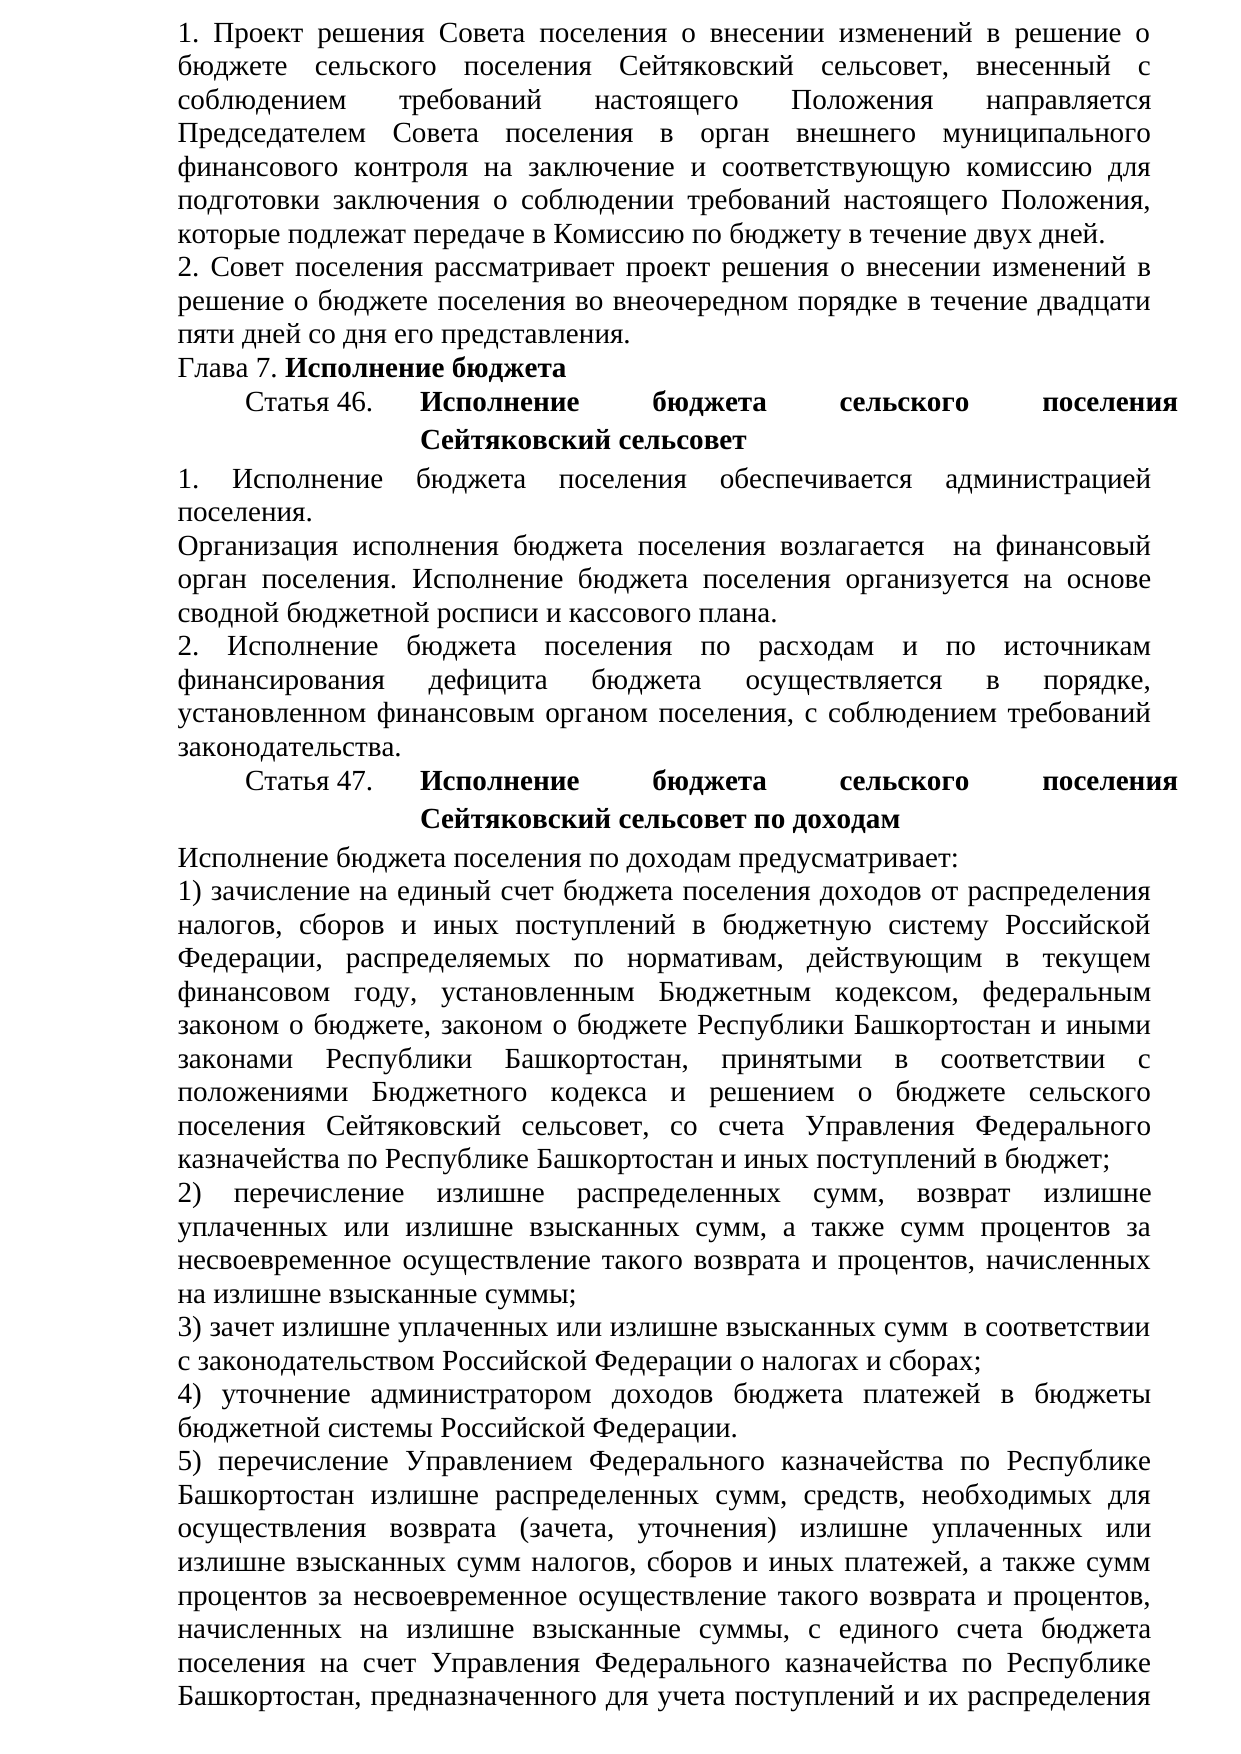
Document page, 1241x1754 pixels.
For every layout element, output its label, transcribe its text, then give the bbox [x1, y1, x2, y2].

text Организация исполнения бюджета поселения возлагается на финансовый орган поселения. Исполнение бюджета поселения организуется на основе сводной бюджетной росписи и кассового плана. [177, 528, 1152, 628]
table_header Исполнение бюджета сельского поселения Сейтяковский сельсовет по доходам [409, 763, 1190, 840]
text 2. Исполнение бюджета поселения по расходам и по источникам финансирования дефицита бюджета осуществляется в порядке, установленном финансовым органом поселения, с соблюдением требований законодательства. [177, 628, 1152, 763]
text 2) перечисление излишне распределенных сумм, возврат излишне уплаченных или излишне взысканных сумм, а также сумм процентов за несвоевременное осуществление такого возврата и процентов, начисленных на излишне взысканные суммы; [177, 1175, 1152, 1309]
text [177, 1443, 1152, 1712]
text 3) зачет излишне уплаченных или излишне взысканных сумм в соответствии с законодательством Российской Федерации о налогах и сборах; [177, 1309, 1152, 1376]
text Исполнение бюджета поселения по доходам предусматривает: [177, 840, 1152, 873]
text 1) зачисление на единый счет бюджета поселения доходов от распределения налогов, сборов и иных поступлений в бюджетную систему Российской Федерации, распределяемых по нормативам, действующим в текущем финансовом году, установленным Бюджетным кодексом, федеральным законом о бюджете, законом о бюджете Республики Башкортостан и иными законами Республики Башкортостан, принятыми в соответствии с положениями Бюджетного кодекса и решением о бюджете сельского поселения Сейтяковский сельсовет, со счета Управления Федерального казначейства по Республике Башкортостан и иных поступлений в бюджет; [177, 873, 1152, 1175]
table_header Статья 46. [234, 384, 408, 461]
text 1. Проект решения Совета поселения о внесении изменений в решение о бюджете сельского поселения Сейтяковский сельсовет, внесенный с соблюдением требований настоящего Положения направляется Председателем Совета поселения в орган внешнего муниципального финансового контроля на заключение и соответствующую комиссию для подготовки заключения о соблюдении требований настоящего Положения, которые подлежат передаче в Комиссию по бюджету в течение двух дней. [177, 15, 1152, 249]
text 2. Совет поселения рассматривает проект решения о внесении изменений в решение о бюджете поселения во внеочередном порядке в течение двадцати пяти дней со дня его представления. [177, 249, 1152, 350]
text 1. Исполнение бюджета поселения обеспечивается администрацией поселения. [177, 461, 1152, 528]
text Глава 7. Исполнение бюджета [177, 350, 1152, 384]
table_header Исполнение бюджета сельского поселения Сейтяковский сельсовет [409, 384, 1190, 461]
table_header Статья 47. [234, 763, 408, 840]
text 4) уточнение администратором доходов бюджета платежей в бюджеты бюджетной системы Российской Федерации. [177, 1376, 1152, 1443]
